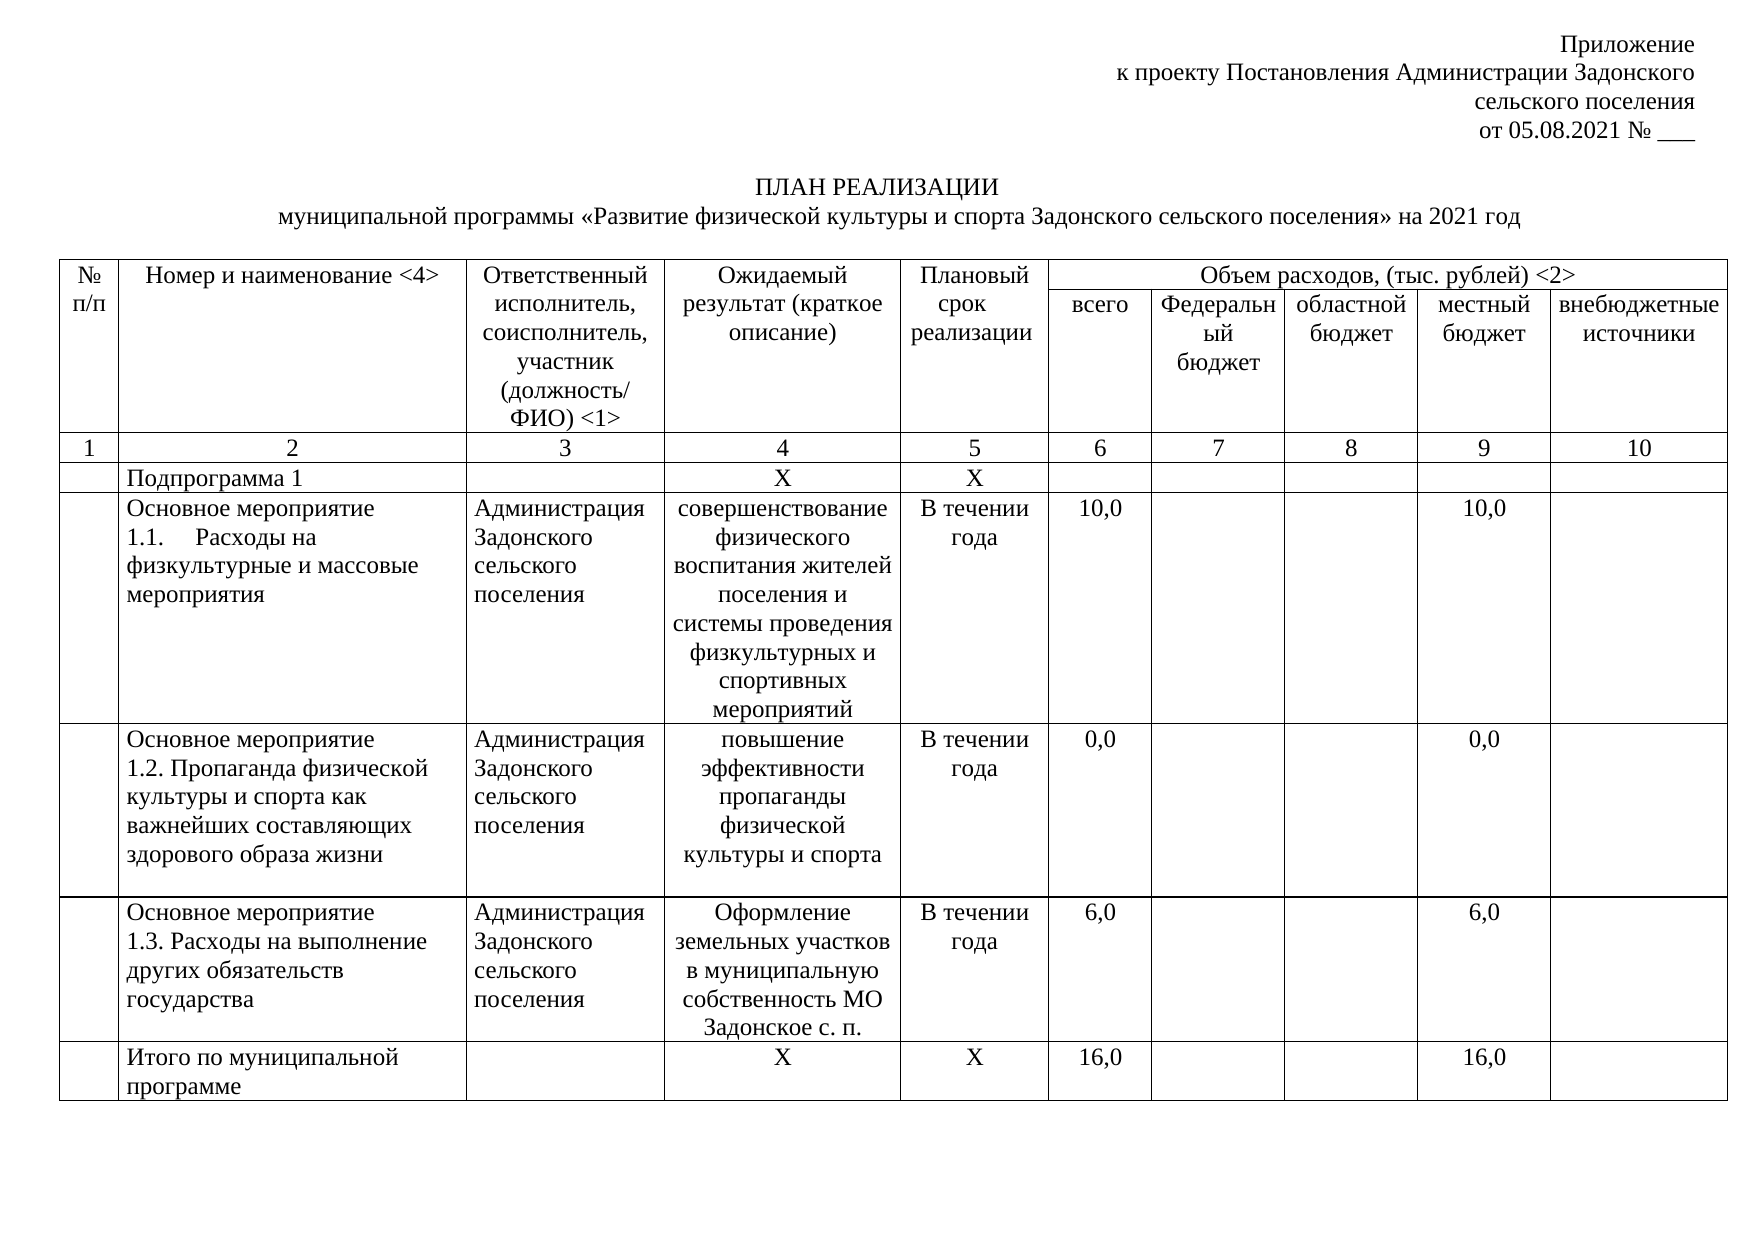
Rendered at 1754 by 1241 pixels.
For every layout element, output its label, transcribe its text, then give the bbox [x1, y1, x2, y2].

table_cell [1049, 463, 1151, 492]
table_cell 10 [1551, 433, 1727, 462]
table_cell [1285, 1042, 1417, 1100]
text муниципальной программы «Развитие физической культуры и спорта Задонского сельского поселения» на 2021 год [59, 201, 1695, 230]
table_cell [1285, 493, 1417, 723]
table_cell 10,0 [1049, 493, 1151, 723]
table_cell В течении года [901, 898, 1048, 1041]
table_cell [60, 1042, 118, 1100]
table_cell [1285, 724, 1417, 896]
text Приложение [59, 29, 1695, 57]
table_cell [1152, 463, 1284, 492]
table_cell [1152, 1042, 1284, 1100]
table_cell [60, 724, 118, 896]
table_cell В течении года [901, 724, 1048, 896]
table_cell Администрация Задонского сельского поселения [467, 493, 664, 723]
table_cell 4 [665, 433, 900, 462]
table_cell 16,0 [1418, 1042, 1550, 1100]
table_cell 10,0 [1418, 493, 1550, 723]
table_cell Подпрограмма 1 [119, 463, 466, 492]
table_cell 8 [1285, 433, 1417, 462]
table_cell [1285, 463, 1417, 492]
table_cell 6,0 [1049, 898, 1151, 1041]
table_cell [1285, 898, 1417, 1041]
table_cell Основное мероприятие 1.1. Расходы на физкультурные и массовые мероприятия [119, 493, 466, 723]
table_header Ответственный исполнитель, соисполнитель, участник (должность/ ФИО) <1> [467, 260, 664, 432]
table_cell [60, 898, 118, 1041]
table_cell Администрация Задонского сельского поселения [467, 898, 664, 1041]
table_cell [60, 493, 118, 723]
table_cell внебюджетные источники [1551, 290, 1727, 432]
table_cell [467, 463, 664, 492]
table_cell местный бюджет [1418, 290, 1550, 432]
table_cell [1551, 898, 1727, 1041]
table_header № п/п [60, 260, 118, 432]
table_cell [1152, 898, 1284, 1041]
table_cell Итого по муниципальной программе [119, 1042, 466, 1100]
table_cell Администрация Задонского сельского поселения [467, 724, 664, 896]
table_header Плановый срок реализации [901, 260, 1048, 432]
table_cell 3 [467, 433, 664, 462]
table_header Объем расходов, (тыс. рублей) <2> [1049, 260, 1727, 288]
text к проекту Постановления Администрации Задонского [59, 57, 1695, 86]
table_cell 0,0 [1418, 724, 1550, 896]
table_cell областной бюджет [1285, 290, 1417, 432]
table_cell [60, 463, 118, 492]
table_cell [467, 1042, 664, 1100]
table_cell [1418, 463, 1550, 492]
table_cell [1551, 463, 1727, 492]
table_cell X [901, 463, 1048, 492]
table_cell Оформление земельных участков в муниципальную собственность МО Задонское с. п. [665, 898, 900, 1041]
table_cell В течении года [901, 493, 1048, 723]
table_cell [1551, 493, 1727, 723]
table_cell повышение эффективности пропаганды физической культуры и спорта [665, 724, 900, 896]
table_cell Основное мероприятие 1.3. Расходы на выполнение других обязательств государства [119, 898, 466, 1041]
table_cell [1551, 1042, 1727, 1100]
table_cell 2 [119, 433, 466, 462]
table_cell [1152, 724, 1284, 896]
table_cell 1 [60, 433, 118, 462]
table_cell 7 [1152, 433, 1284, 462]
table_cell 6,0 [1418, 898, 1550, 1041]
table_cell X [665, 1042, 900, 1100]
table_cell 6 [1049, 433, 1151, 462]
text от 05.08.2021 № ___ [59, 115, 1695, 144]
text ПЛАН РЕАЛИЗАЦИИ [59, 172, 1695, 201]
table_cell Федеральный бюджет [1152, 290, 1284, 432]
table_cell 0,0 [1049, 724, 1151, 896]
table_cell Основное мероприятие 1.2. Пропаганда физической культуры и спорта как важнейших составляющих здорового образа жизни [119, 724, 466, 896]
table_cell [1152, 493, 1284, 723]
table_header Номер и наименование <4> [119, 260, 466, 432]
table_cell совершенствование физического воспитания жителей поселения и системы проведения физкультурных и спортивных мероприятий [665, 493, 900, 723]
table_cell [1551, 724, 1727, 896]
table_cell 16,0 [1049, 1042, 1151, 1100]
table_header Ожидаемый результат (краткое описание) [665, 260, 900, 432]
table_cell X [665, 463, 900, 492]
table_cell 5 [901, 433, 1048, 462]
text сельского поселения [59, 86, 1695, 115]
table_cell 9 [1418, 433, 1550, 462]
table_cell всего [1049, 290, 1151, 432]
table_cell X [901, 1042, 1048, 1100]
